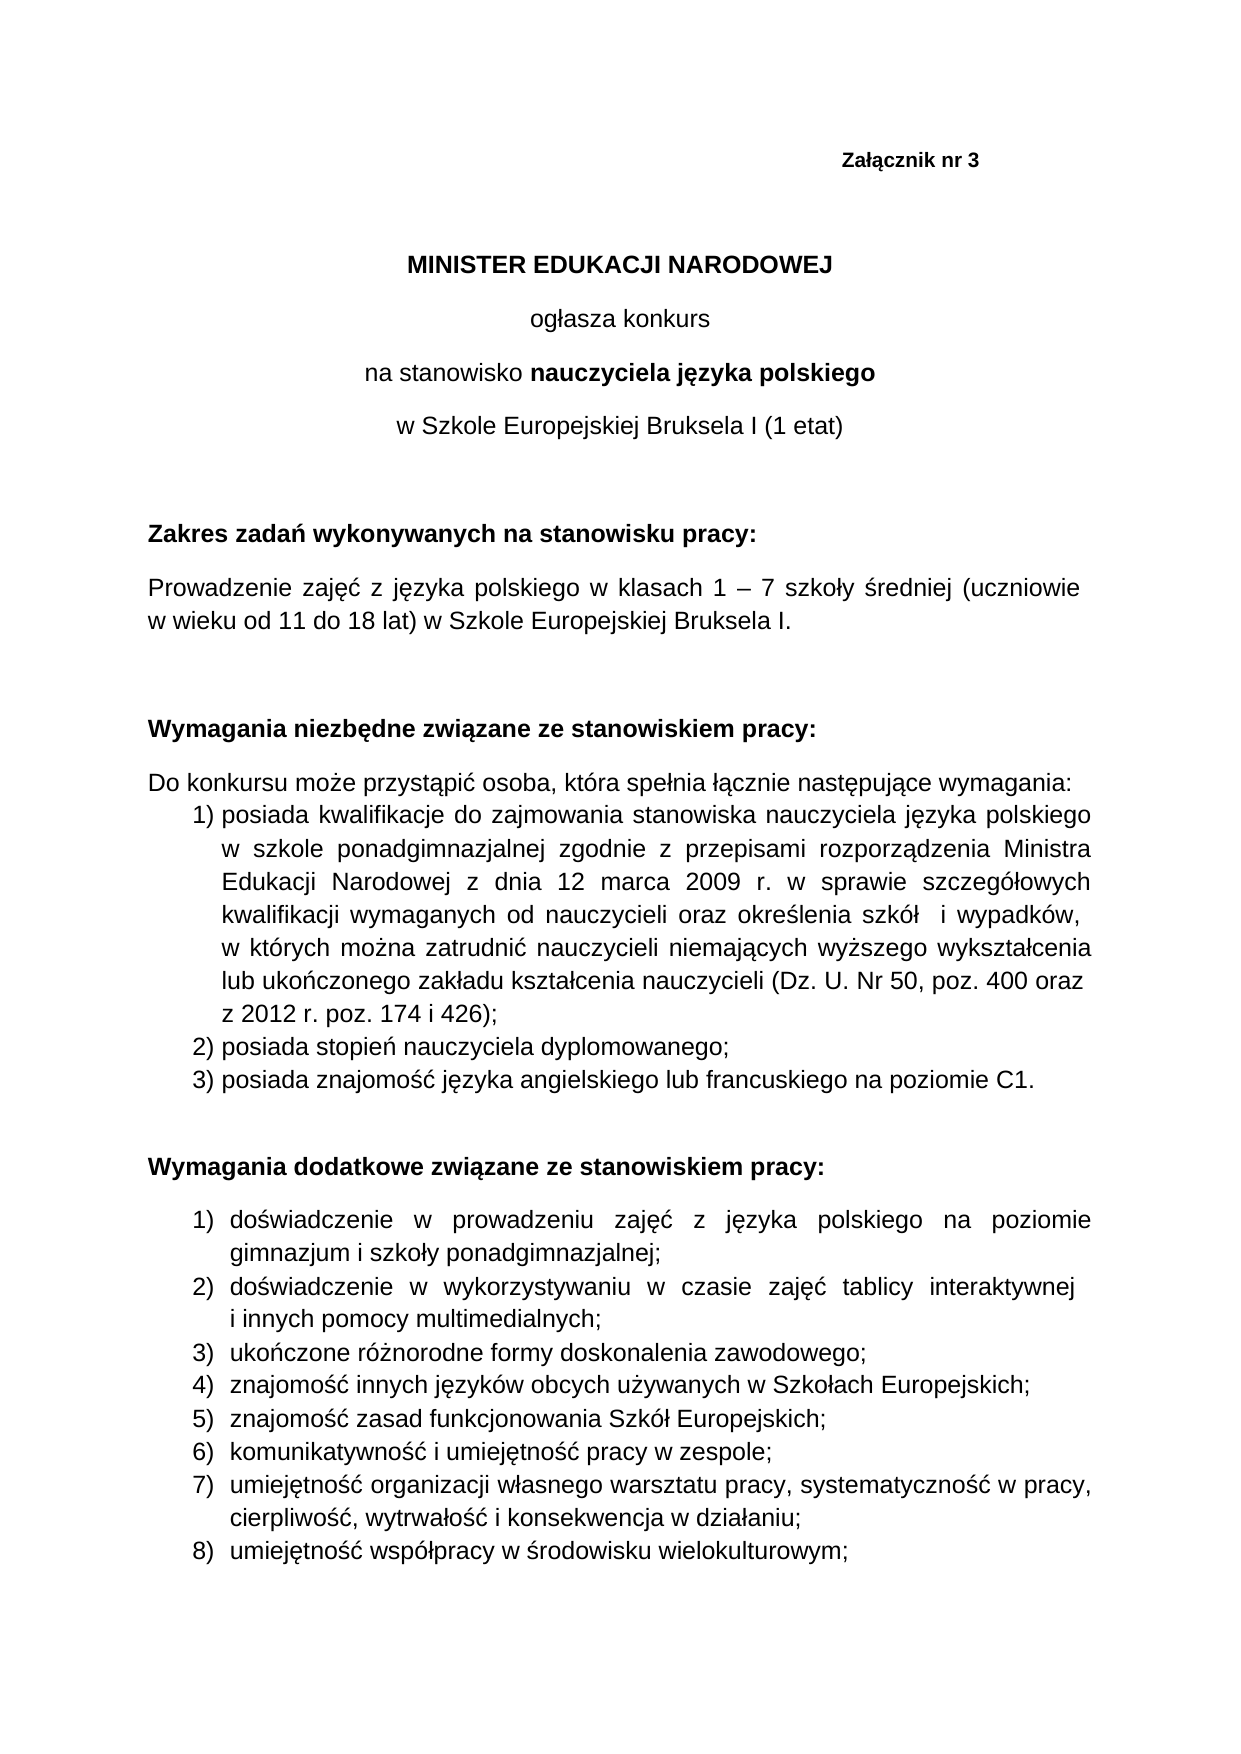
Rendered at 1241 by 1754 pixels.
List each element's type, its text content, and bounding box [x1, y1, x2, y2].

list ukończone różnorodne formy doskonalenia zawodowego; [192, 1337, 1093, 1366]
list posiada kwalifikacje do zajmowania stanowiska nauczyciela języka polskiego w szkole ponadgimnazjalnej zgodnie z przepisami rozporządzenia Ministra Edukacji Narodowej z dnia 12 marca 2009 r. w sprawie szczegółowych kwalifikacji wymaganych od nauczycieli oraz określenia szkół i wypadków, w których można zatrudnić nauczycieli niemających wyższego wykształcenia lub ukończonego zakładu kształcenia nauczycieli (Dz. U. Nr 50, poz. 400 oraz z 2012 r. poz. 174 i 426); [192, 801, 1093, 1027]
text MINISTER EDUKACJI NARODOWEJ [148, 250, 1093, 278]
text na stanowisko nauczyciela języka polskiego [148, 357, 1093, 386]
list komunikatywność i umiejętność pracy w zespole; [192, 1437, 1093, 1465]
list posiada znajomość języka angielskiego lub francuskiego na poziomie C1. [192, 1065, 1093, 1093]
list umiejętność współpracy w środowisku wielokulturowym; [192, 1536, 1093, 1564]
list posiada stopień nauczyciela dyplomowanego; [192, 1032, 1093, 1060]
text w Szkole Europejskiej Bruksela I (1 etat) [148, 411, 1093, 440]
text Wymagania niezbędne związane ze stanowiskiem pracy: [148, 714, 1093, 742]
text ogłasza konkurs [148, 304, 1093, 332]
list znajomość zasad funkcjonowania Szkół Europejskich; [192, 1403, 1093, 1432]
list umiejętność organizacji własnego warsztatu pracy, systematyczność w pracy, cierpliwość, wytrwałość i konsekwencja w działaniu; [192, 1469, 1093, 1531]
text Załącznik nr 3 [842, 148, 1093, 172]
text Prowadzenie zajęć z języka polskiego w klasach 1 – 7 szkoły średniej (uczniowie w wieku od 11 do 18 lat) w Szkole Europejskiej Bruksela I. [148, 573, 1093, 635]
list doświadczenie w prowadzeniu zajęć z języka polskiego na poziomie gimnazjum i szkoły ponadgimnazjalnej; [192, 1205, 1093, 1267]
list znajomość innych języków obcych używanych w Szkołach Europejskich; [192, 1371, 1093, 1399]
text Wymagania dodatkowe związane ze stanowiskiem pracy: [148, 1152, 1093, 1180]
list doświadczenie w wykorzystywaniu w czasie zajęć tablicy interaktywnej i innych pomocy multimedialnych; [192, 1271, 1093, 1333]
text Zakres zadań wykonywanych na stanowisku pracy: [148, 519, 1093, 548]
text Do konkursu może przystąpić osoba, która spełnia łącznie następujące wymagania: [148, 767, 1093, 796]
